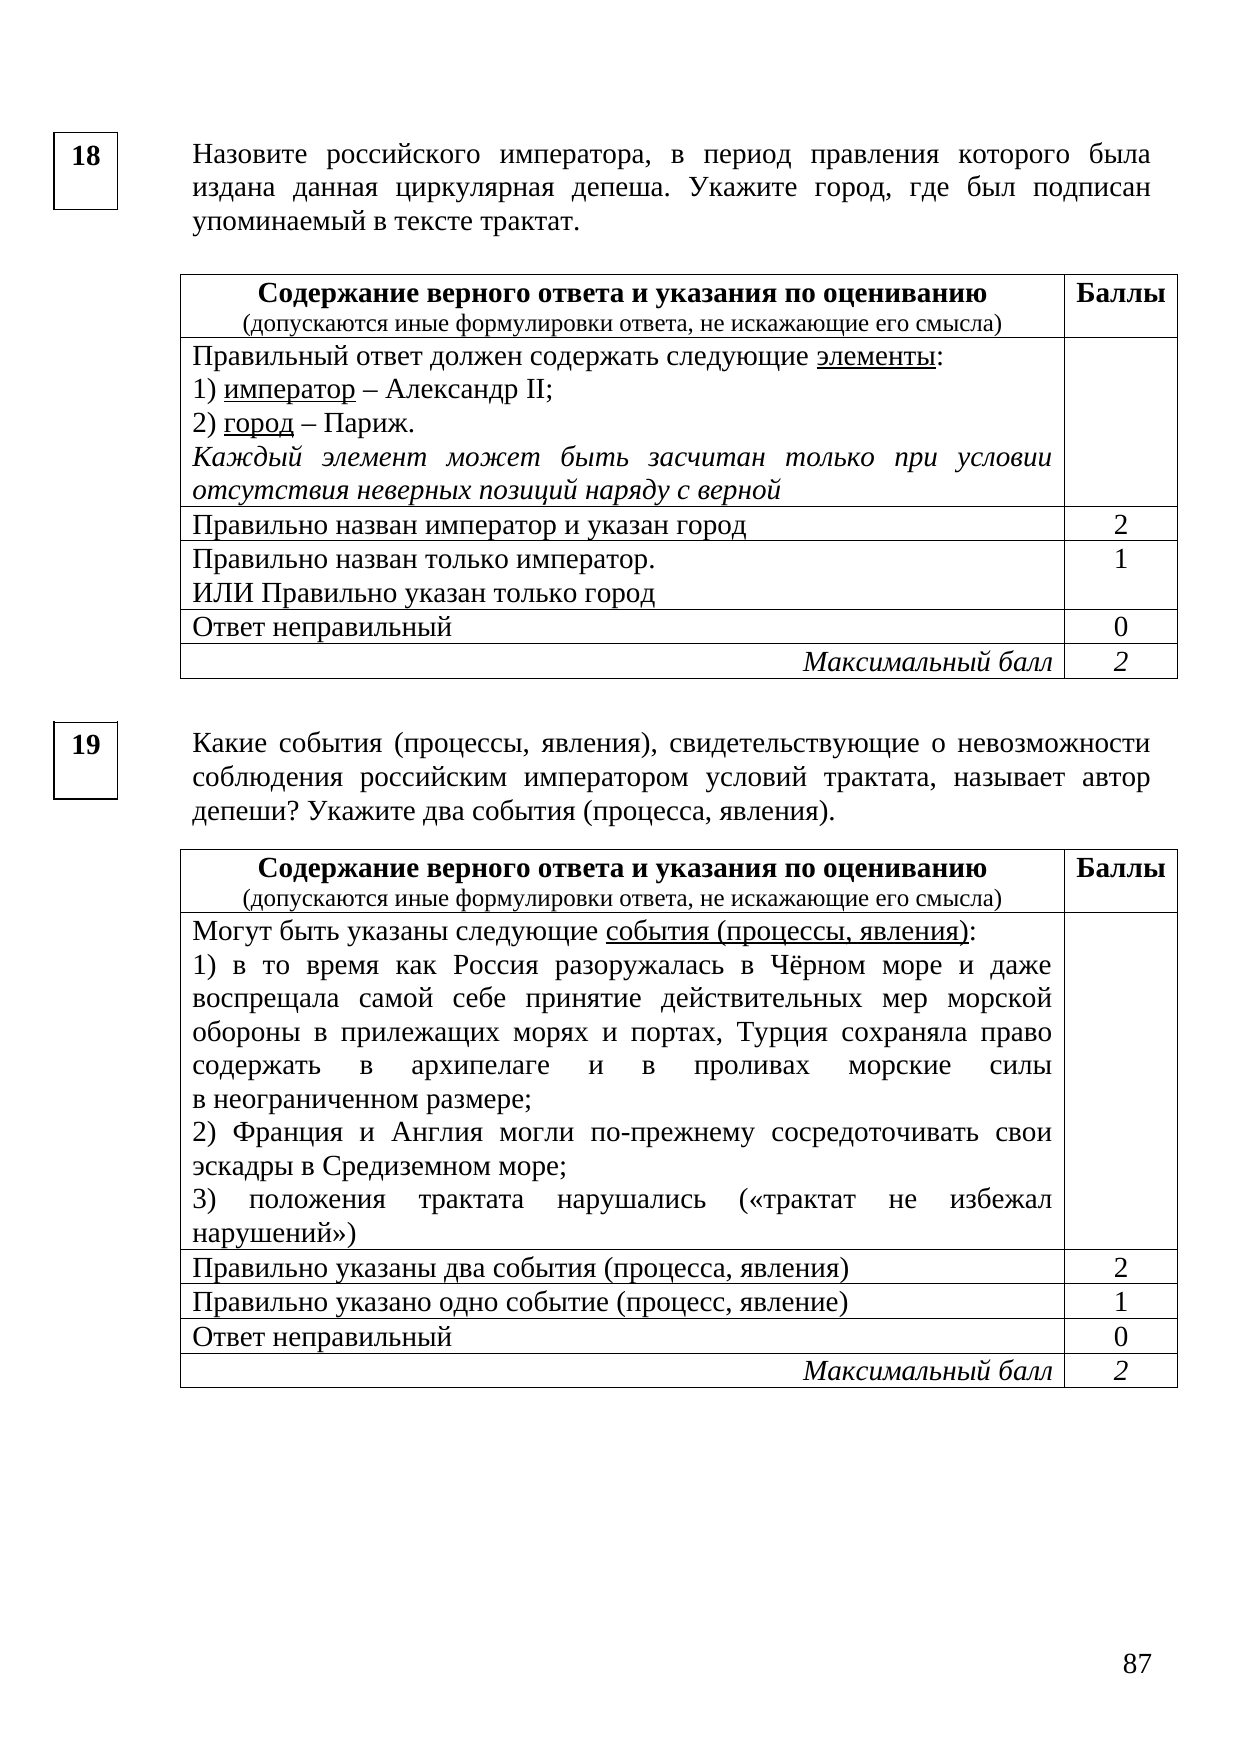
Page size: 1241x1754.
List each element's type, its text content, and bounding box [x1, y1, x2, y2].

table_header Баллы [1065, 275, 1177, 337]
table_cell 1 [1065, 541, 1177, 608]
table_header Содержание верного ответа и указания по оцениванию (допускаются иные формулировки ответа, не искажающие его смысла) [181, 850, 1064, 912]
table_cell Правильный ответ должен содержать следующие элементы: 1) император – Александр II; 2) город – Париж. Каждый элемент может быть засчитан только при условии отсутствия неверных позиций наряду с верной [181, 338, 1064, 506]
table_header Баллы [1065, 850, 1177, 912]
table_cell Правильно назван император и указан город [181, 507, 1064, 540]
table_cell 0 [1065, 610, 1177, 643]
table_cell Максимальный балл [181, 1354, 1064, 1387]
table_cell 0 [1065, 1319, 1177, 1352]
text Какие события (процессы, явления), свидетельствующие о невозможности соблюдения российским императором условий трактата, называет автор депеши? Укажите два события (процесса, явления). [192, 726, 1152, 826]
table_cell Ответ неправильный [181, 610, 1064, 643]
table_cell Ответ неправильный [181, 1319, 1064, 1352]
table_cell 1 [1065, 1284, 1177, 1318]
text 18 [55, 136, 117, 207]
table_header Содержание верного ответа и указания по оцениванию (допускаются иные формулировки ответа, не искажающие его смысла) [181, 275, 1064, 337]
table_cell 2 [1065, 1354, 1177, 1387]
table_cell [1065, 338, 1177, 506]
table_cell Могут быть указаны следующие события (процессы, явления): 1) в то время как Россия разоружалась в Чёрном море и даже воспрещала самой себе принятие действительных мер морской обороны в прилежащих морях и портах, Турция сохраняла право содержать в архипелаге и в проливах морские силы в неограниченном размере; 2) Франция и Англия могли по-прежнему сосредоточивать свои эскадры в Средиземном море; 3) положения трактата нарушались («трактат не избежал нарушений») [181, 913, 1064, 1249]
table_cell Правильно указано одно событие (процесс, явление) [181, 1284, 1064, 1318]
table_cell 2 [1065, 1250, 1177, 1283]
text 19 [55, 725, 117, 796]
text Назовите российского императора, в период правления которого была издана данная циркулярная депеша. Укажите город, где был подписан упоминаемый в тексте трактат. [192, 136, 1152, 237]
table_cell [1065, 913, 1177, 1249]
table_cell 2 [1065, 644, 1177, 678]
table_cell Максимальный балл [181, 644, 1064, 678]
table_cell Правильно назван только император. ИЛИ Правильно указан только город [181, 541, 1064, 608]
table_cell Правильно указаны два события (процесса, явления) [181, 1250, 1064, 1283]
table_cell 2 [1065, 507, 1177, 540]
